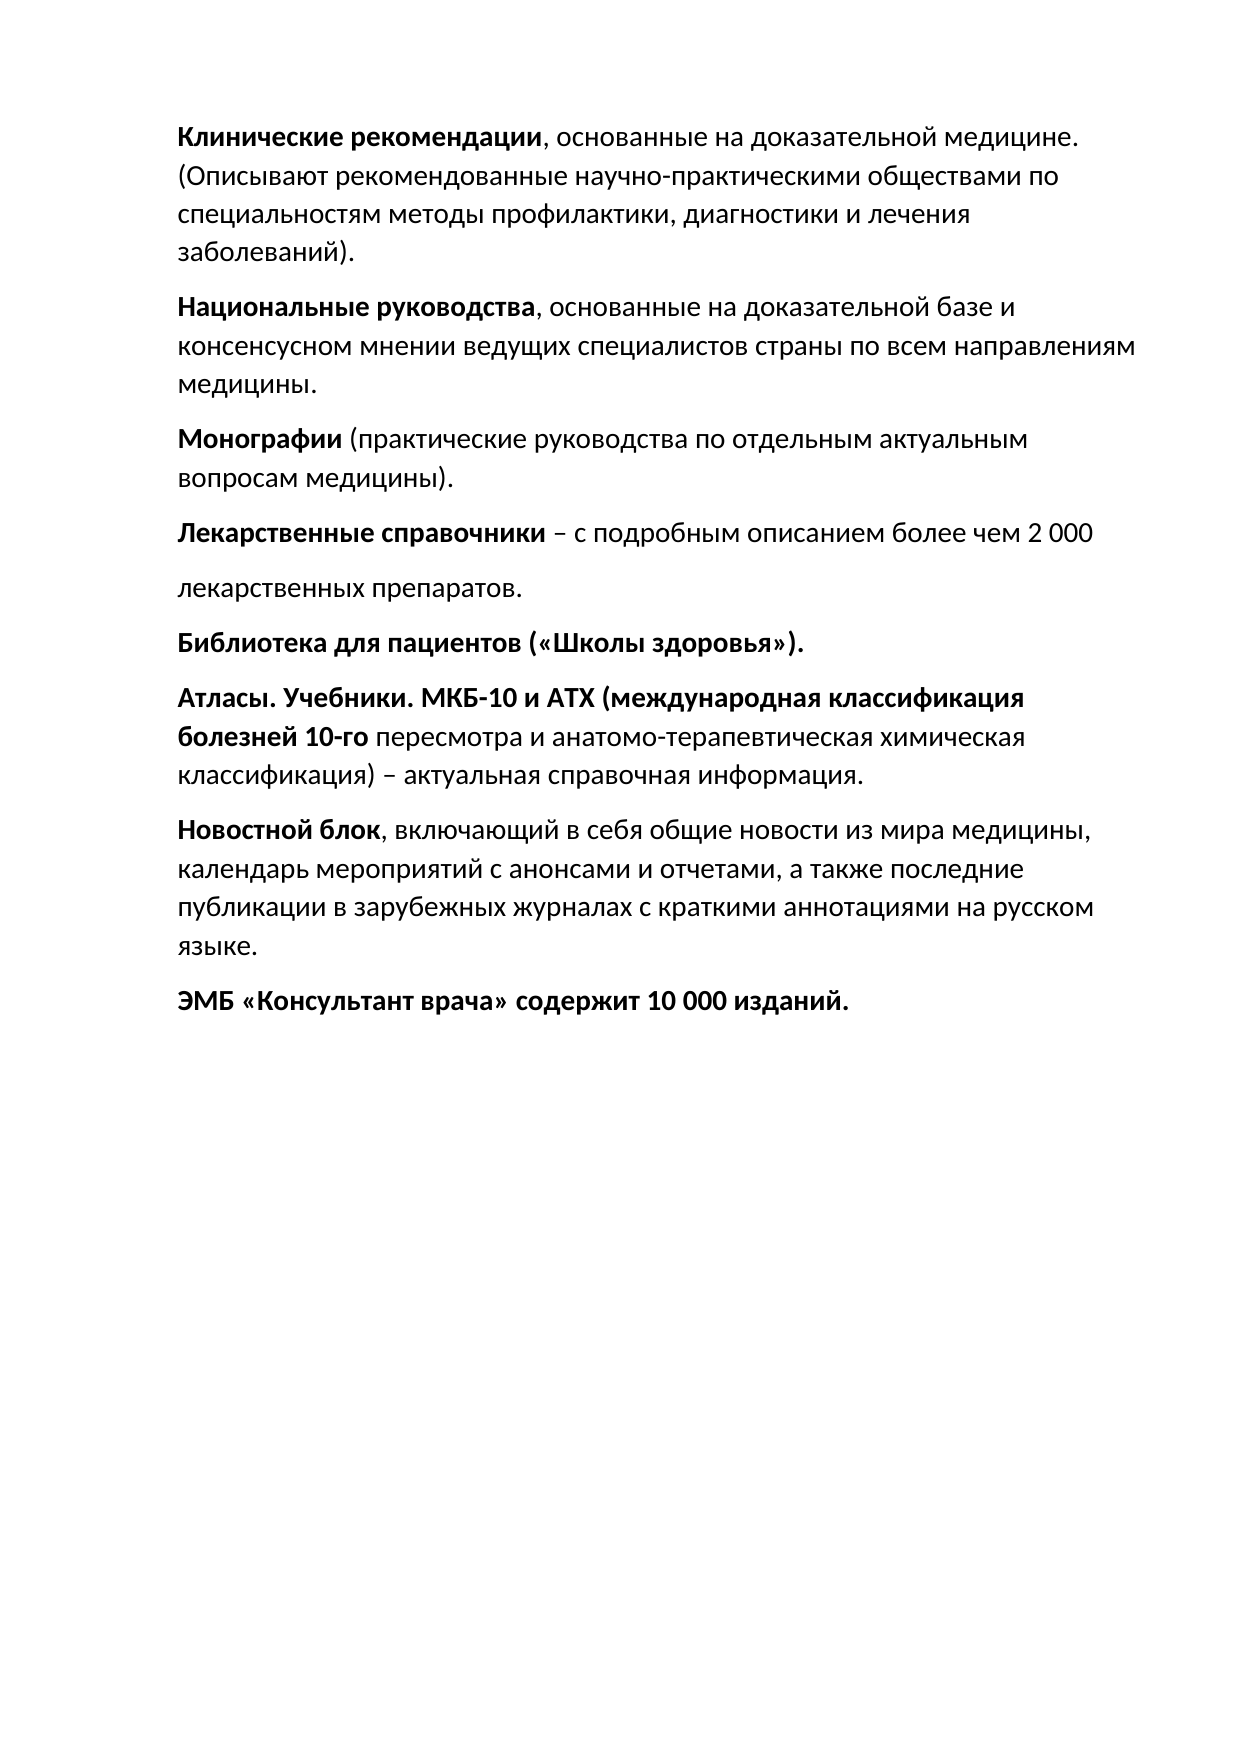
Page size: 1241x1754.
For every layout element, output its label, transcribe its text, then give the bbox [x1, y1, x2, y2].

text Клинические рекомендации, основанные на доказательной медицине. (Описывают рекомендованные научно-практическими обществами по специальностям методы профилактики, диагностики и лечения заболеваний). [177, 118, 1152, 269]
text лекарственных препаратов. [177, 569, 1152, 605]
text Монографии (практические руководства по отдельным актуальным вопросам медицины). [177, 421, 1152, 494]
text ЭМБ «Консультант врача» содержит 10 000 изданий. [177, 982, 1152, 1017]
text Библиотека для пациентов («Школы здоровья»). [177, 624, 1152, 660]
text Новостной блок, включающий в себя общие новости из мира медицины, календарь мероприятий с анонсами и отчетами, а также последние публикации в зарубежных журналах с краткими аннотациями на русском языке. [177, 811, 1152, 962]
text Лекарственные справочники – с подробным описанием более чем 2 000 [177, 514, 1152, 550]
text Национальные руководства, основанные на доказательной базе и консенсусном мнении ведущих специалистов страны по всем направлениям медицины. [177, 288, 1152, 401]
text Атласы. Учебники. МКБ-10 и АТХ (международная классификация болезней 10-го пересмотра и анатомо-терапевтическая химическая классификация) – актуальная справочная информация. [177, 679, 1152, 792]
